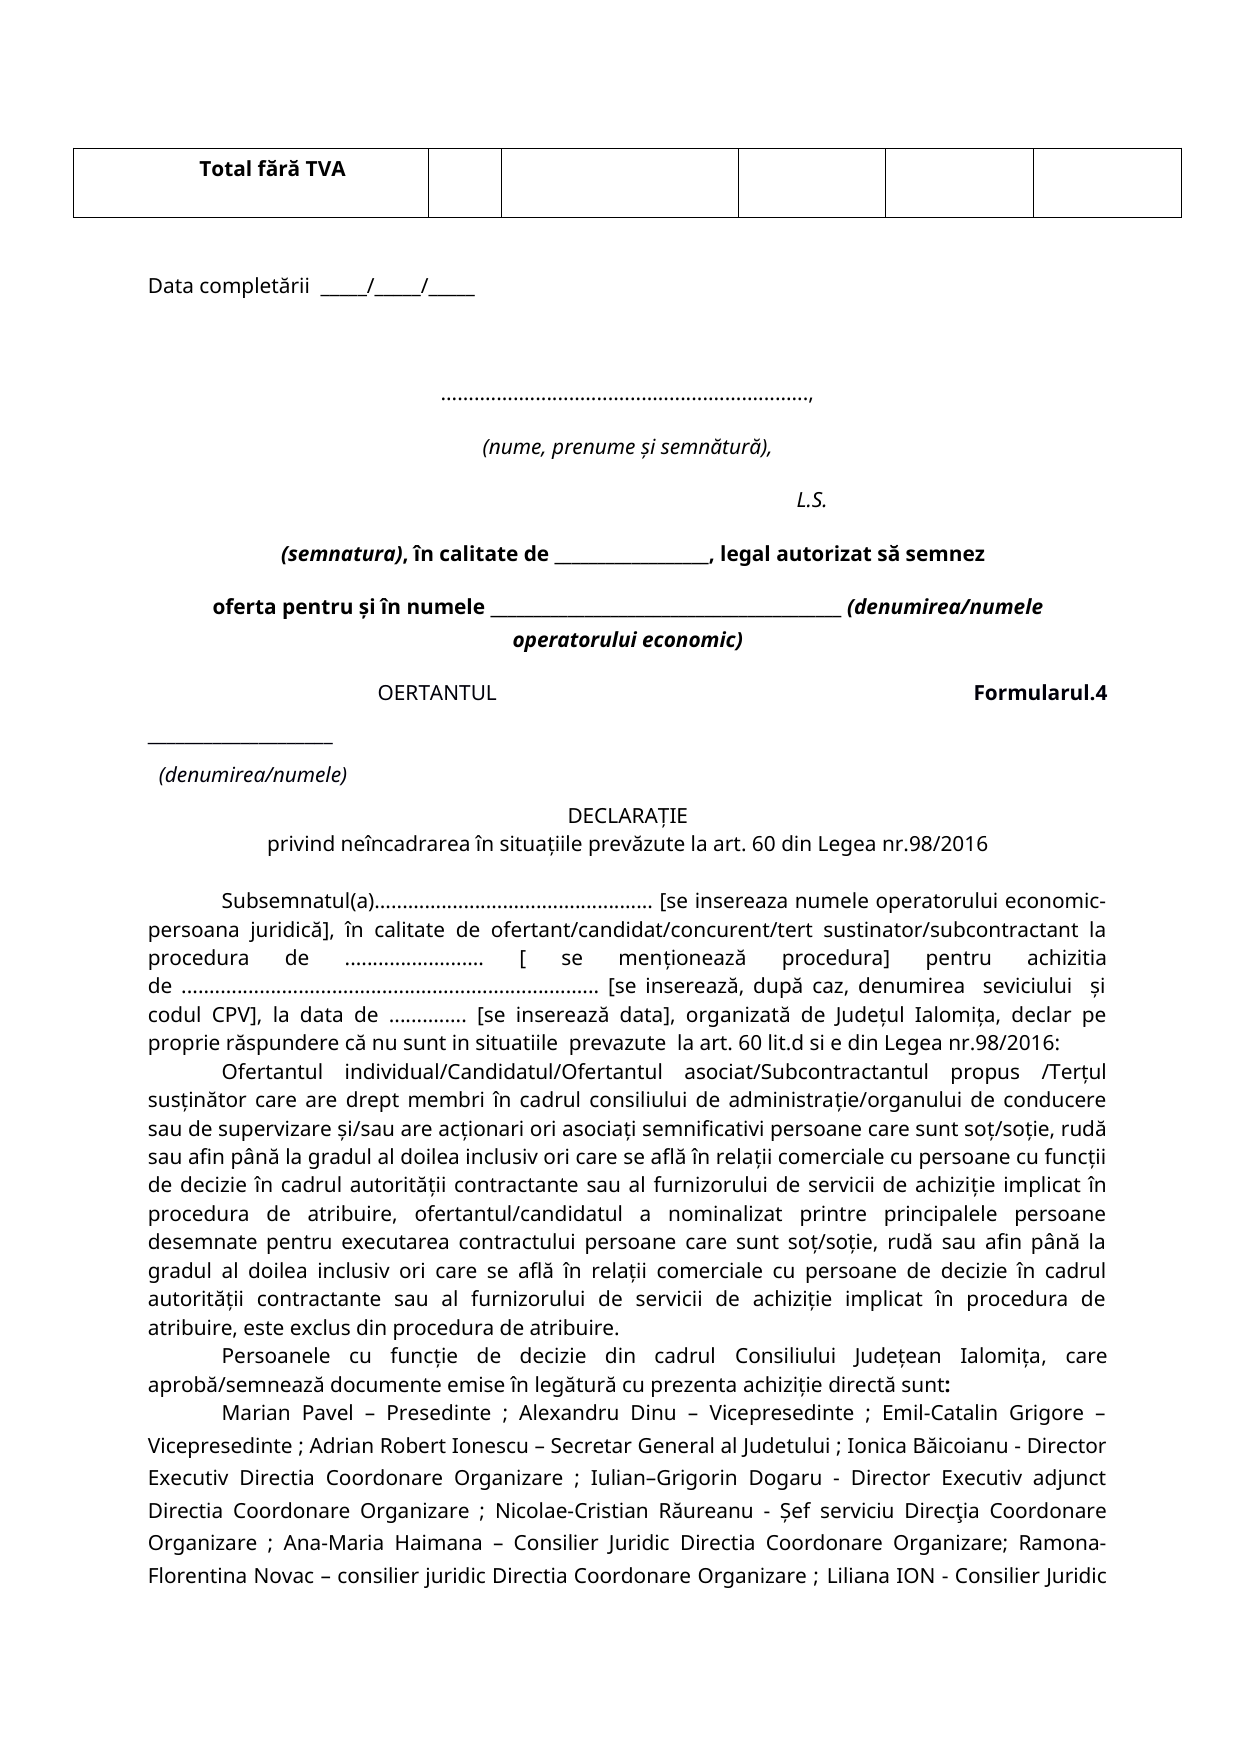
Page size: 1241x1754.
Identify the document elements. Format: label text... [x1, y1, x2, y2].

text OERTANTUL Formularul.4 [148, 678, 1107, 707]
table_cell [502, 149, 738, 217]
table_cell Total fără TVA [177, 149, 428, 217]
text Ofertantul individual/Candidatul/Ofertantul asociat/Subcontractantul propus /Terțul susținător care are drept membri în cadrul consiliului de administraţie/organului de conducere sau de supervizare şi/sau are acţionari ori asociaţi semnificativi persoane care sunt soţ/soţie, rudă sau afin până la gradul al doilea inclusiv ori care se află în relaţii comerciale cu persoane cu funcţii de decizie în cadrul autorităţii contractante sau al furnizorului de servicii de achiziţie implicat în procedura de atribuire, ofertantul/candidatul a nominalizat printre principalele persoane desemnate pentru executarea contractului persoane care sunt soț/soție, rudă sau afin până la gradul al doilea inclusiv ori care se află în relații comerciale cu persoane de decizie în cadrul autorității contractante sau al furnizorului de servicii de achiziție implicat în procedura de atribuire, este exclus din procedura de atribuire. [148, 1057, 1107, 1341]
text Subsemnatul(a).................................................. [se insereaza numele operatorului economic-persoana juridică], în calitate de ofertant/candidat/concurent/tert sustinator/subcontractant la procedura de ......................... [ se menţionează procedura] pentru achizitia de ........................................................................... [se inserează, după caz, denumirea seviciului şi codul CPV], la data de .............. [se inserează data], organizată de Județul Ialomița, declar pe proprie răspundere că nu sunt in situatiile prevazute la art. 60 lit.d si e din Legea nr.98/2016: [148, 886, 1107, 1057]
table_cell [74, 149, 177, 217]
text Persoanele cu funcţie de decizie din cadrul Consiliului Județean Ialomița, care aprobă/semnează documente emise în legătură cu prezenta achiziție directă sunt: [148, 1341, 1107, 1398]
text privind neîncadrarea în situaţiile prevăzute la art. 60 din Legea nr.98/2016 [148, 829, 1107, 858]
text DECLARAŢIE [148, 801, 1107, 829]
table_cell [739, 149, 885, 217]
text ____________________ [148, 719, 1107, 747]
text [148, 1398, 1107, 1589]
table_cell [1034, 149, 1181, 217]
text (semnatura), în calitate de __________________, legal autorizat să semnez [148, 539, 1107, 567]
text (denumirea/numele) [148, 760, 1107, 788]
table_cell [886, 149, 1033, 217]
text (nume, prenume şi semnătură), [148, 432, 1107, 460]
text oferta pentru şi în numele _________________________________________ (denumirea/numele operatorului economic) [148, 592, 1107, 653]
text L.S. [443, 485, 1107, 514]
text Data completării _____/_____/_____ [148, 271, 1107, 300]
table_cell [429, 149, 501, 217]
text .................................................................., [148, 378, 1107, 407]
